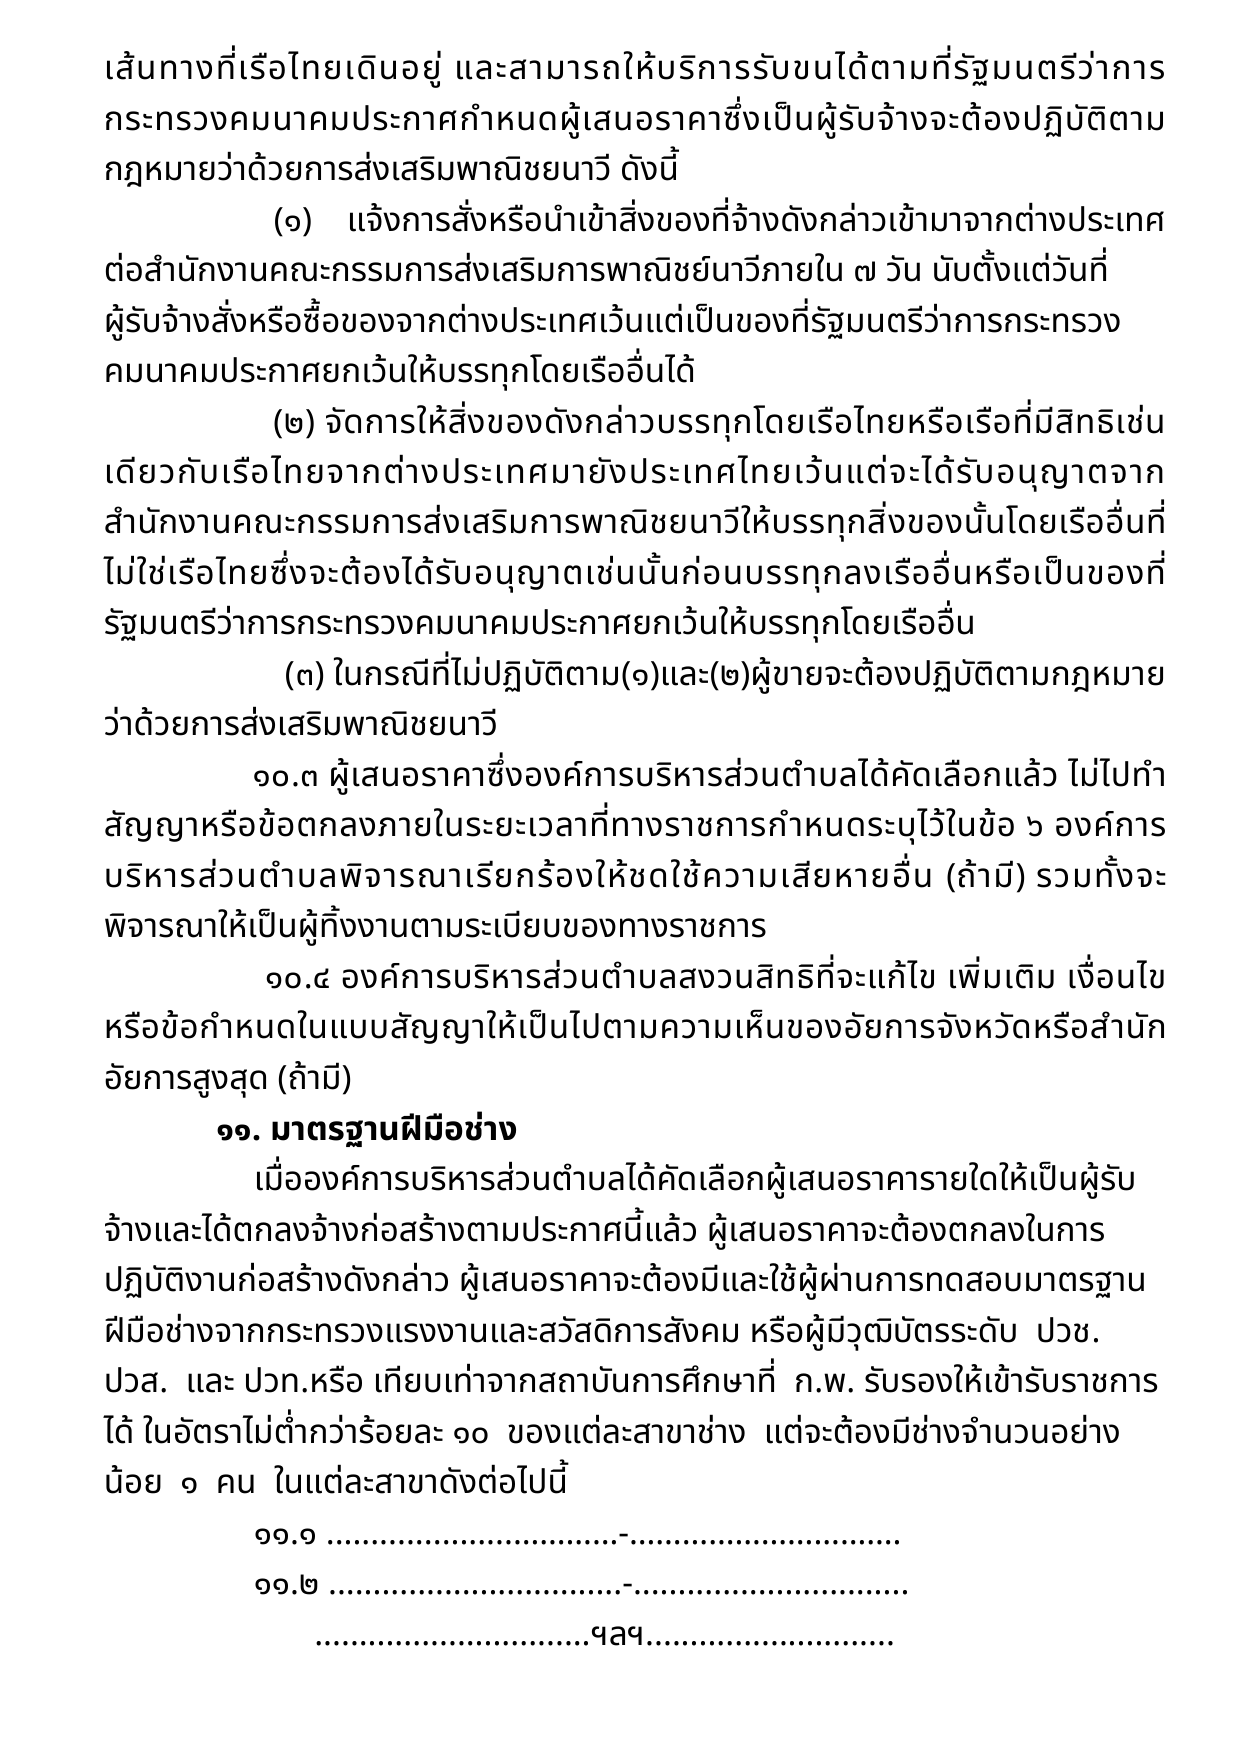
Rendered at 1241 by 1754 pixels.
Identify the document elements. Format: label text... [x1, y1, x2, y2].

text ๑๑.๑ .....................…………-…………………………. [253, 1508, 1167, 1559]
text (๓) ในกรณีที่ไม่ปฏิบัติตาม(๑)และ(๒)ผู้ขายจะต้องปฏิบัติตามกฎหมายว่าด้วยการส่งเสริมพาณิชยนาวี [103, 650, 1167, 751]
text ๑๑. มาตรฐานฝีมือช่าง [103, 1104, 1167, 1155]
text (๑) แจ้งการสั่งหรือนำเข้าสิ่งของที่จ้างดังกล่าวเข้ามาจากต่างประเทศต่อสำนักงานคณะกรรมการส่งเสริมการพาณิชย์นาวีภายใน ๗ วัน นับตั้งแต่วันที่ผู้รับจ้างสั่งหรือซื้อของจากต่างประเทศเว้นแต่เป็นของที่รัฐมนตรีว่าการกระทรวงคมนาคมประกาศยกเว้นให้บรรทุกโดยเรืออื่นได้ [103, 196, 1167, 397]
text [103, 44, 1167, 196]
text ๑๐.๓ ผู้เสนอราคาซึ่งองค์การบริหารส่วนตำบลได้คัดเลือกแล้ว ไม่ไปทำสัญญาหรือข้อตกลงภายในระยะเวลาที่ทางราชการกำหนดระบุไว้ในข้อ ๖ องค์การบริหารส่วนตำบลพิจารณาเรียกร้องให้ชดใช้ความเสียหายอื่น (ถ้ามี) รวมทั้งจะพิจารณาให้เป็นผู้ทิ้งงานตามระเบียบของทางราชการ [103, 751, 1167, 953]
text (๒) จัดการให้สิ่งของดังกล่าวบรรทุกโดยเรือไทยหรือเรือที่มีสิทธิเช่นเดียวกับเรือไทยจากต่างประเทศมายังประเทศไทยเว้นแต่จะได้รับอนุญาตจากสำนักงานคณะกรรมการส่งเสริมการพาณิชยนาวีให้บรรทุกสิ่งของนั้นโดยเรืออื่นที่ไม่ใช่เรือไทยซึ่งจะต้องได้รับอนุญาตเช่นนั้นก่อนบรรทุกลงเรืออื่นหรือเป็นของที่รัฐมนตรีว่าการกระทรวงคมนาคมประกาศยกเว้นให้บรรทุกโดยเรืออื่น [103, 397, 1167, 650]
text เมื่อองค์การบริหารส่วนตำบลได้คัดเลือกผู้เสนอราคารายใดให้เป็นผู้รับจ้างและได้ตกลงจ้างก่อสร้างตามประกาศนี้แล้ว ผู้เสนอราคาจะต้องตกลงในการปฏิบัติงานก่อสร้างดังกล่าว ผู้เสนอราคาจะต้องมีและใช้ผู้ผ่านการทดสอบมาตรฐานฝีมือช่างจากกระทรวงแรงงานและสวัสดิการสังคม หรือผู้มีวุฒิบัตรระดับ ปวช. ปวส. และ ปวท.หรือ เทียบเท่าจากสถาบันการศึกษาที่ ก.พ. รับรองให้เข้ารับราชการได้ ในอัตราไม่ต่ำกว่าร้อยละ ๑๐ ของแต่ละสาขาช่าง แต่จะต้องมีช่างจำนวนอย่างน้อย ๑ คน ในแต่ละสาขาดังต่อไปนี้ [103, 1155, 1167, 1508]
text ๑๐.๔ องค์การบริหารส่วนตำบลสงวนสิทธิที่จะแก้ไข เพิ่มเติม เงื่อนไข หรือข้อกำหนดในแบบสัญญาให้เป็นไปตามความเห็นของอัยการจังหวัดหรือสำนักอัยการสูงสุด (ถ้ามี) [103, 953, 1167, 1104]
text ๑๑.๒ .................................-............................... [253, 1559, 1167, 1610]
text ...............................ฯลฯ............................ [253, 1610, 1167, 1660]
